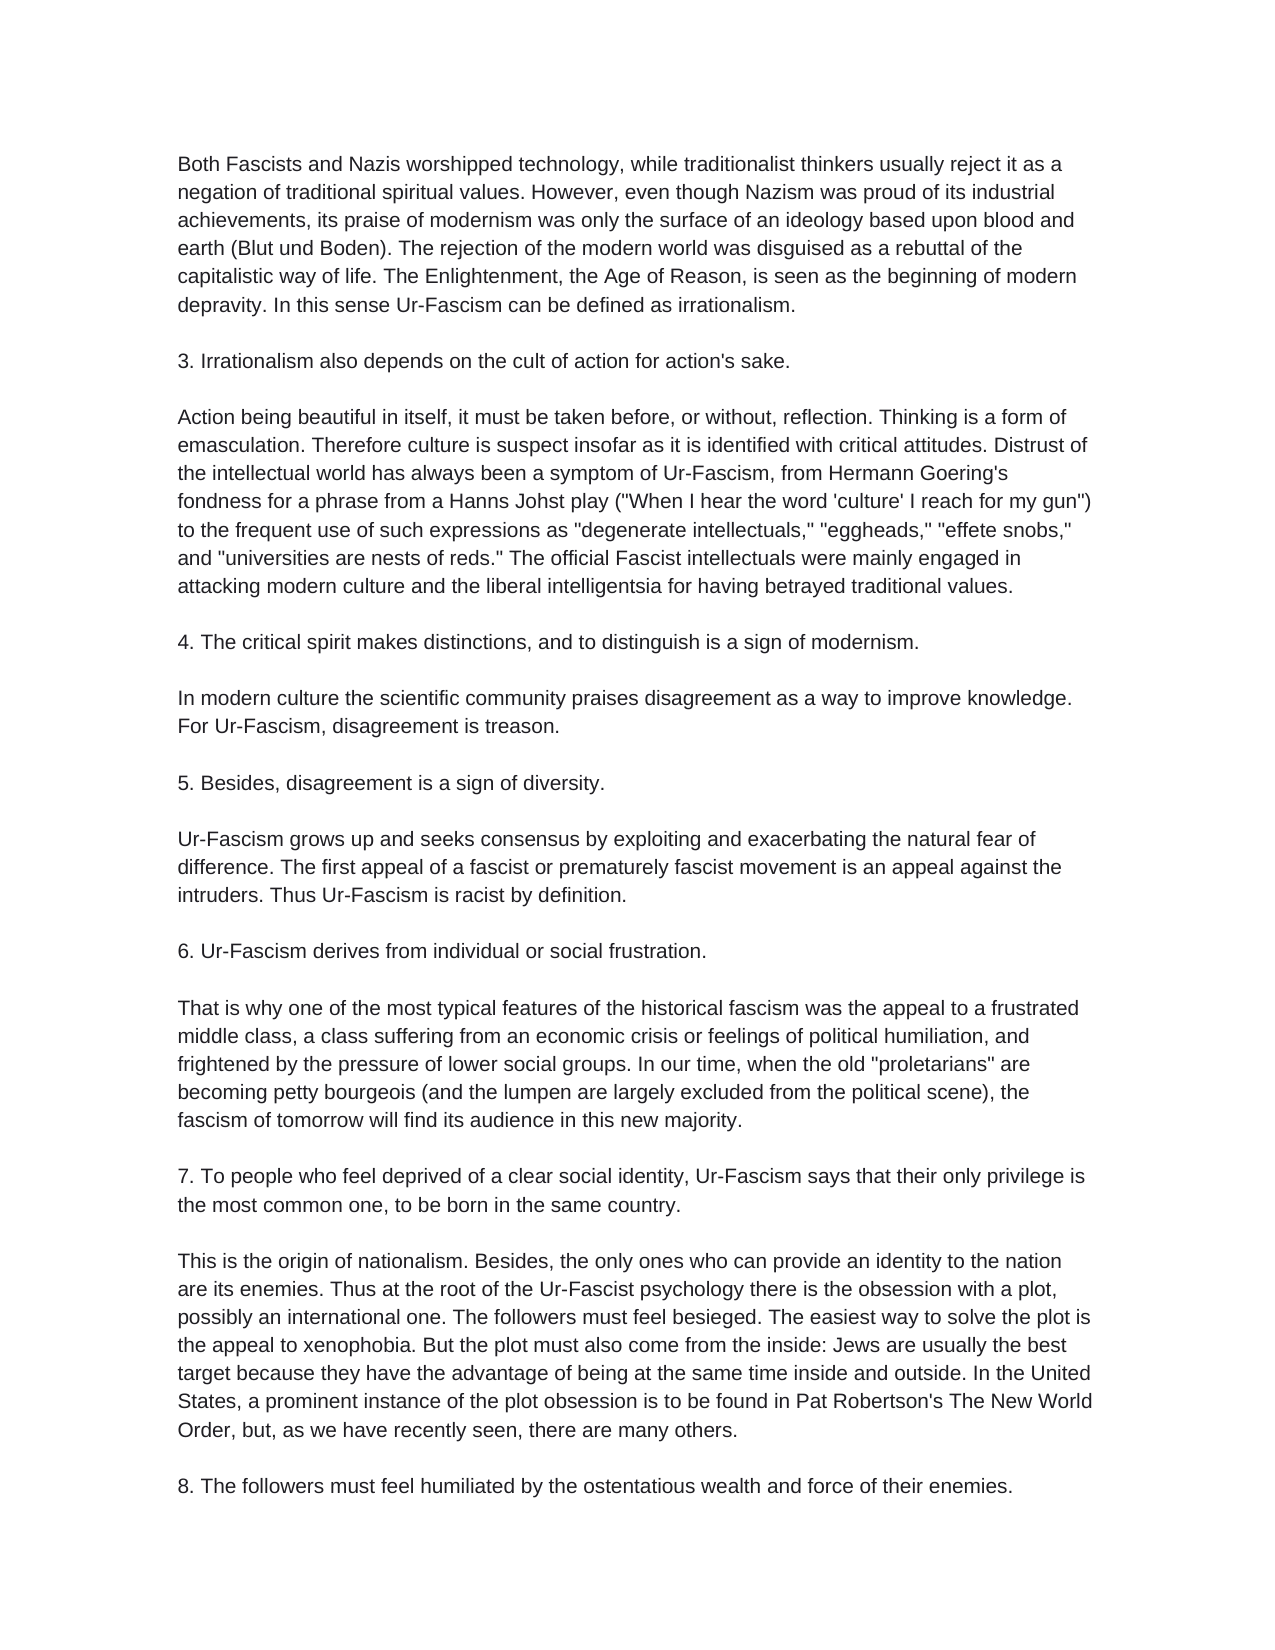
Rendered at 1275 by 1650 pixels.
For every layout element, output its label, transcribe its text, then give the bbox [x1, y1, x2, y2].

text 6. Ur-Fascism derives from individual or social frustration. [177, 935, 1098, 963]
text 5. Besides, disagreement is a sign of diversity. [177, 766, 1098, 794]
text This is the origin of nationalism. Besides, the only ones who can provide an identity to the nation are its enemies. Thus at the root of the Ur-Fascist psychology there is the obsession with a plot, possibly an international one. The followers must feel besieged. The easiest way to solve the plot is the appeal to xenophobia. But the plot must also come from the inside: Jews are usually the best target because they have the advantage of being at the same time inside and outside. In the United States, a prominent instance of the plot obsession is to be found in Pat Robertson's The New World Order, but, as we have recently seen, there are many others. [177, 1244, 1098, 1441]
text That is why one of the most typical features of the historical fascism was the appeal to a frustrated middle class, a class suffering from an economic crisis or feelings of political humiliation, and frightened by the pressure of lower social groups. In our time, when the old "proletarians" are becoming petty bourgeois (and the lumpen are largely excluded from the political scene), the fascism of tomorrow will find its audience in this new majority. [177, 991, 1098, 1132]
text In modern culture the scientific community praises disagreement as a way to improve knowledge. For Ur-Fascism, disagreement is treason. [177, 682, 1098, 738]
text 3. Irrationalism also depends on the cult of action for action's sake. [177, 344, 1098, 373]
text 4. The critical spirit makes distinctions, and to distinguish is a sign of modernism. [177, 626, 1098, 654]
text 7. To people who feel deprived of a clear social identity, Ur-Fascism says that their only privilege is the most common one, to be born in the same country. [177, 1160, 1098, 1216]
text 8. The followers must feel humiliated by the ostentatious wealth and force of their enemies. [177, 1469, 1098, 1498]
text Both Fascists and Nazis worshipped technology, while traditionalist thinkers usually reject it as a negation of traditional spiritual values. However, even though Nazism was proud of its industrial achievements, its praise of modernism was only the surface of an ideology based upon blood and earth (Blut und Boden). The rejection of the modern world was disguised as a rebuttal of the capitalistic way of life. The Enlightenment, the Age of Reason, is seen as the beginning of modern depravity. In this sense Ur-Fascism can be defined as irrationalism. [177, 148, 1098, 316]
text Action being beautiful in itself, it must be taken before, or without, reflection. Thinking is a form of emasculation. Therefore culture is suspect insofar as it is identified with critical attitudes. Distrust of the intellectual world has always been a symptom of Ur-Fascism, from Hermann Goering's fondness for a phrase from a Hanns Johst play ("When I hear the word 'culture' I reach for my gun") to the frequent use of such expressions as "degenerate intellectuals," "eggheads," "effete snobs," and "universities are nests of reds." The official Fascist intellectuals were mainly engaged in attacking modern culture and the liberal intelligentsia for having betrayed traditional values. [177, 401, 1098, 598]
text Ur-Fascism grows up and seeks consensus by exploiting and exacerbating the natural fear of difference. The first appeal of a fascist or prematurely fascist movement is an appeal against the intruders. Thus Ur-Fascism is racist by definition. [177, 823, 1098, 907]
